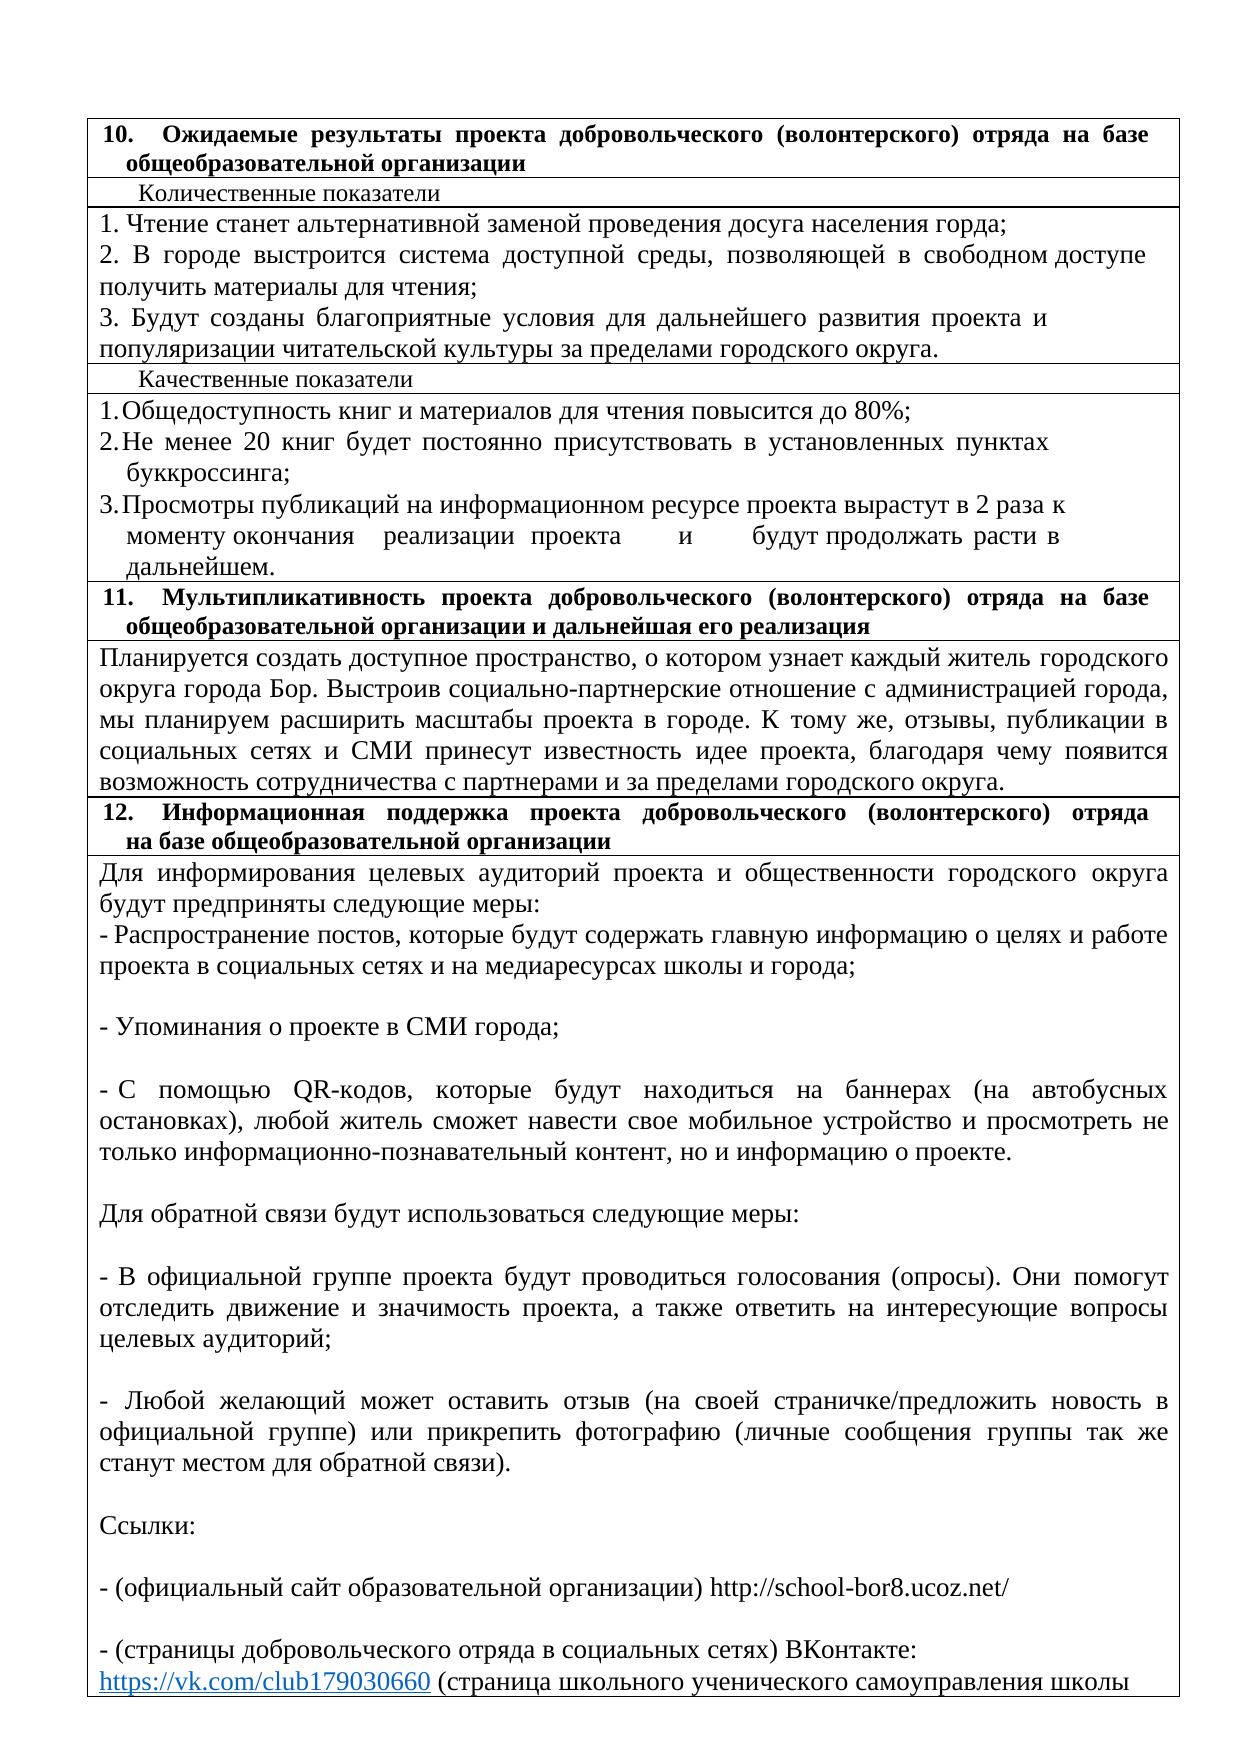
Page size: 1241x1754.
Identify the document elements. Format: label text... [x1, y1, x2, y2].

table_cell Мультипликативность проекта добровольческого (волонтерского) отряда на базе общеобразовательной организации и дальнейшая его реализация [88, 582, 1179, 640]
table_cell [88, 856, 1179, 1696]
table_cell Информационная поддержка проекта добровольческого (волонтерского) отряда на базе общеобразовательной организации [88, 798, 1179, 855]
table_cell Общедоступность книг и материалов для чтения повысится до 80%; Не менее 20 книг будет постоянно присутствовать в установленных пунктах буккроссинга; Просмотры публикаций на информационном ресурсе проекта вырастут в 2 раза к моменту окончания реализации проекта и будут продолжать расти в дальнейшем. [88, 394, 1179, 581]
table_cell Качественные показатели [88, 364, 1179, 393]
table_cell Ожидаемые результаты проекта добровольческого (волонтерского) отряда на базе общеобразовательной организации [88, 119, 1179, 177]
table_cell Чтение станет альтернативной заменой проведения досуга населения горда; В городе выстроится система доступной среды, позволяющей в свободном доступе получить материалы для чтения; Будут созданы благоприятные условия для дальнейшего развития проекта и популяризации читательской культуры за пределами городского округа. [88, 208, 1179, 363]
table_cell Количественные показатели [88, 178, 1179, 206]
table_cell Планируется создать доступное пространство, о котором узнает каждый житель городского округа города Бор. Выстроив социально-партнерские отношение с администрацией города, мы планируем расширить масштабы проекта в городе. К тому же, отзывы, публикации в социальных сетях и СМИ принесут известность идее проекта, благодаря чему появится возможность сотрудничества с партнерами и за пределами городского округа. [88, 641, 1179, 796]
